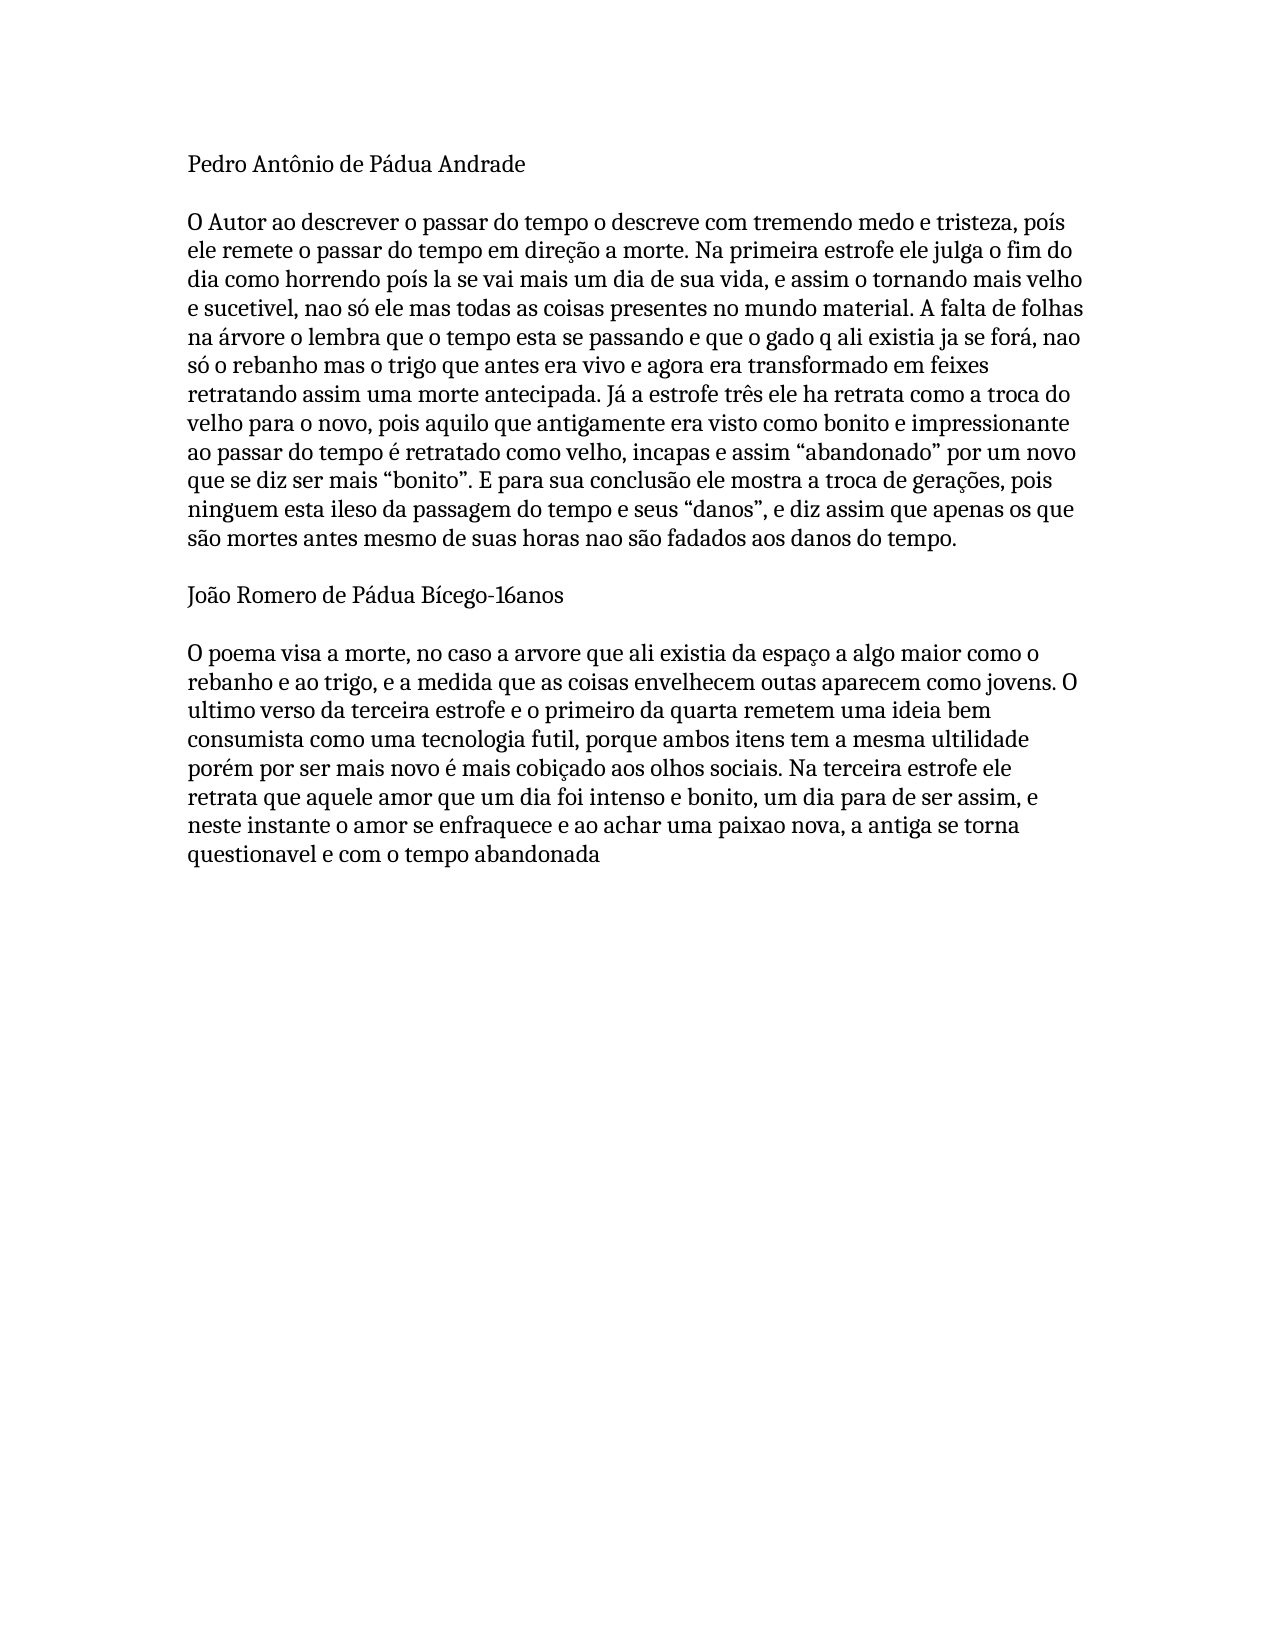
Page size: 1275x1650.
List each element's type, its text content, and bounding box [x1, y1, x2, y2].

text João Romero de Pádua Bícego-16anos O poema visa a morte, no caso a arvore que ali existia da espaço a algo maior como o rebanho e ao trigo, e a medida que as coisas envelhecem outas aparecem como jovens. O ultimo verso da terceira estrofe e o primeiro da quarta remetem uma ideia bem consumista como uma tecnologia futil, porque ambos itens tem a mesma ultilidade porém por ser mais novo é mais cobiçado aos olhos sociais. Na terceira estrofe ele retrata que aquele amor que um dia foi intenso e bonito, um dia para de ser assim, e neste instante o amor se enfraquece e ao achar uma paixao nova, a antiga se torna questionavel e com o tempo abandonada [187, 552, 1087, 869]
text Pedro Antônio de Pádua Andrade O Autor ao descrever o passar do tempo o descreve com tremendo medo e tristeza, poís ele remete o passar do tempo em direção a morte. Na primeira estrofe ele julga o fim do dia como horrendo poís la se vai mais um dia de sua vida, e assim o tornando mais velho e sucetivel, nao só ele mas todas as coisas presentes no mundo material. A falta de folhas na árvore o lembra que o tempo esta se passando e que o gado q ali existia ja se forá, nao só o rebanho mas o trigo que antes era vivo e agora era transformado em feixes retratando assim uma morte antecipada. Já a estrofe três ele ha retrata como a troca do velho para o novo, pois aquilo que antigamente era visto como bonito e impressionante ao passar do tempo é retratado como velho, incapas e assim “abandonado” por um novo que se diz ser mais “bonito”. E para sua conclusão ele mostra a troca de gerações, pois ninguem esta ileso da passagem do tempo e seus “danos”, e diz assim que apenas os que são mortes antes mesmo de suas horas nao são fadados aos danos do tempo. [187, 150, 1087, 552]
